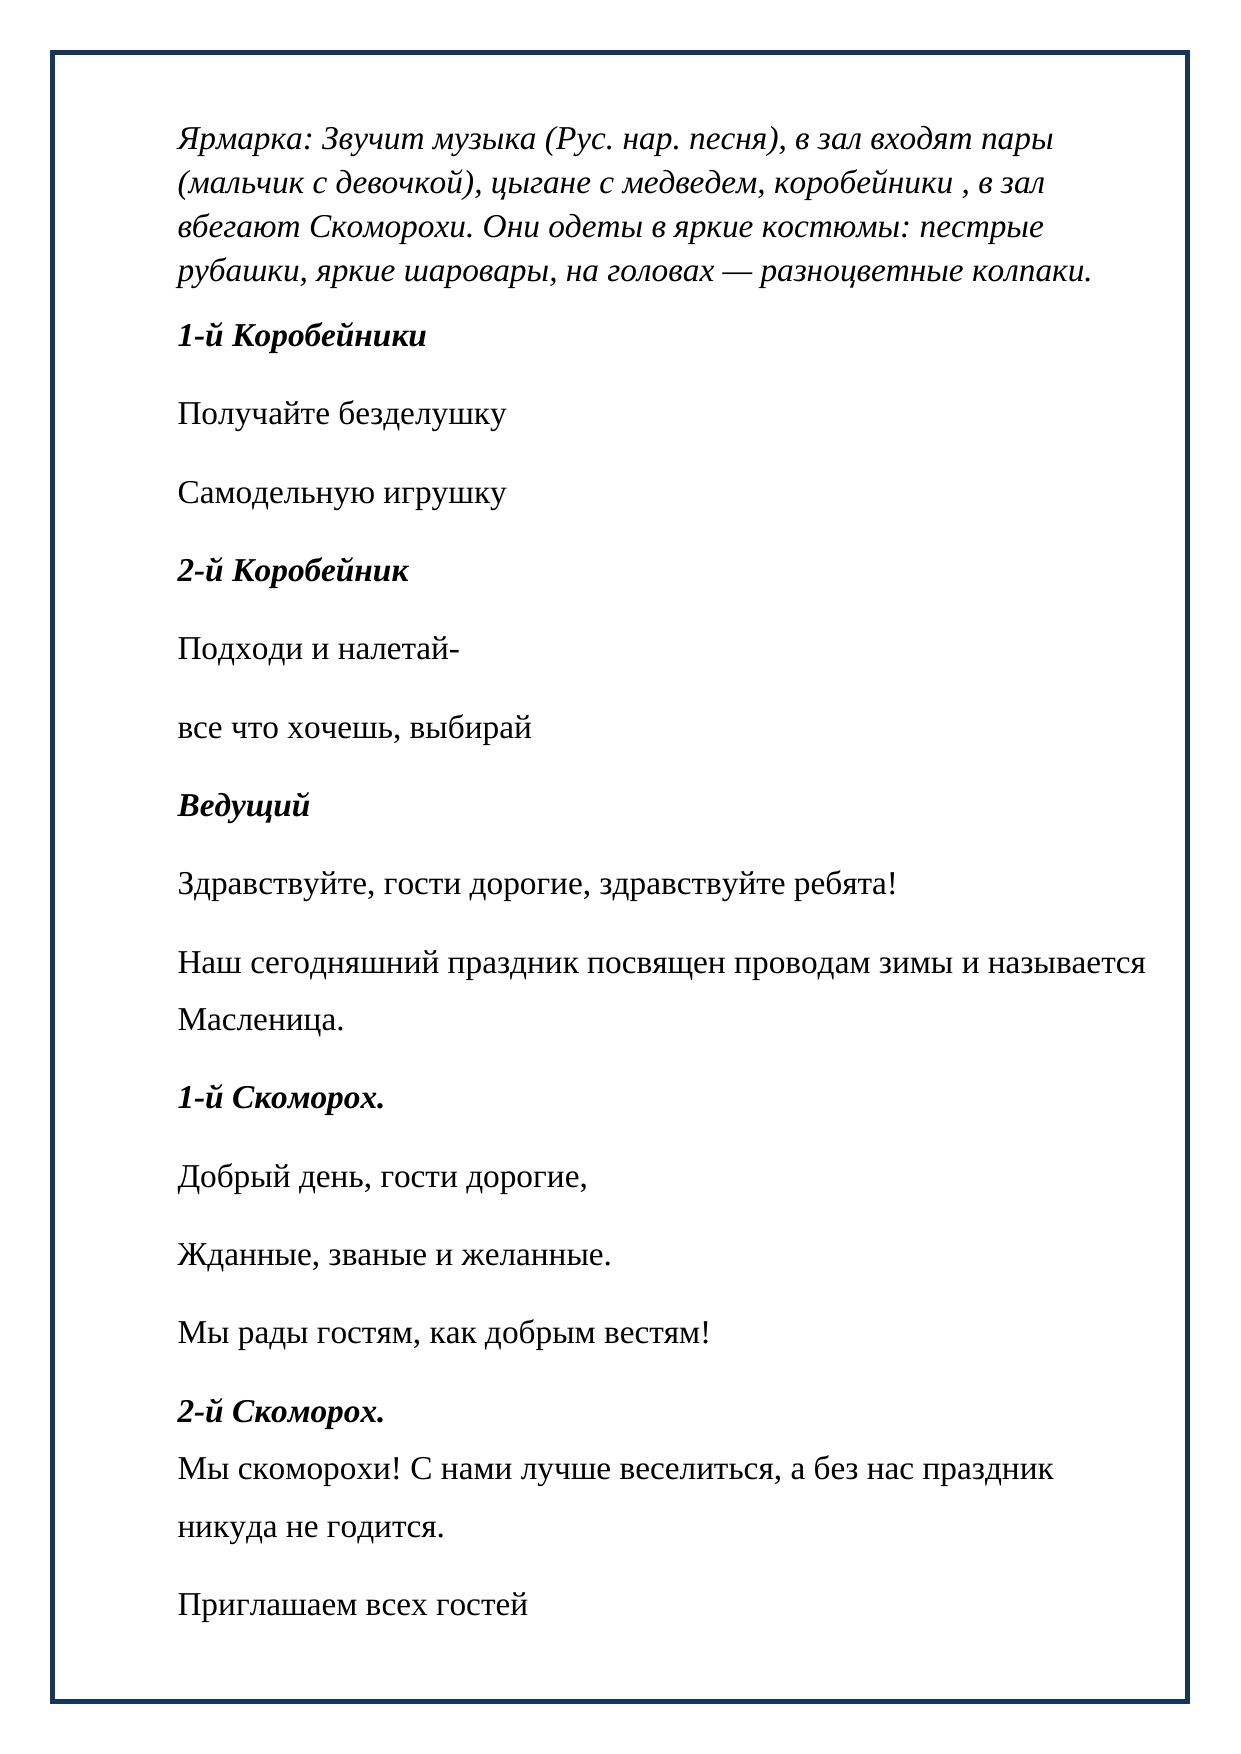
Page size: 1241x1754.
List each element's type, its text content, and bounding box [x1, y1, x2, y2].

text Здравствуйте, гости дорогие, здравствуйте ребята! [177, 863, 1152, 902]
text Мы рады гостям, как добрым вестям! [177, 1313, 1152, 1351]
text Жданные, званые и желанные. [177, 1234, 1152, 1273]
text 2-й Скоморох. Мы скоморохи! С нами лучше веселиться, а без нас праздник никуда не годится. [177, 1391, 1152, 1544]
text Добрый день, гости дорогие, [177, 1156, 1152, 1194]
text Ведущий [177, 785, 1152, 823]
text Приглашаем всех гостей [177, 1584, 1152, 1623]
text все что хочешь, выбирай [177, 707, 1152, 745]
text 1-й Коробейники [177, 315, 1152, 353]
text Ярмарка: Звучит музыка (Рус. нар. песня), в зал входят пары (мальчик с девочкой), цыгане с медведем, коробейники , в зал вбегают Скоморохи. Они одеты в яркие костюмы: пестрые рубашки, яркие шаровары, на головах — разноцветные колпаки. [177, 118, 1152, 289]
text Самодельную игрушку [177, 472, 1152, 510]
text 2-й Коробейник [177, 550, 1152, 588]
text Получайте безделушку [177, 393, 1152, 432]
text 1-й Скоморох. [177, 1078, 1152, 1116]
text Подходи и налетай- [177, 628, 1152, 667]
text Наш сегодняшний праздник посвящен проводам зимы и называется Масленица. [177, 942, 1152, 1038]
